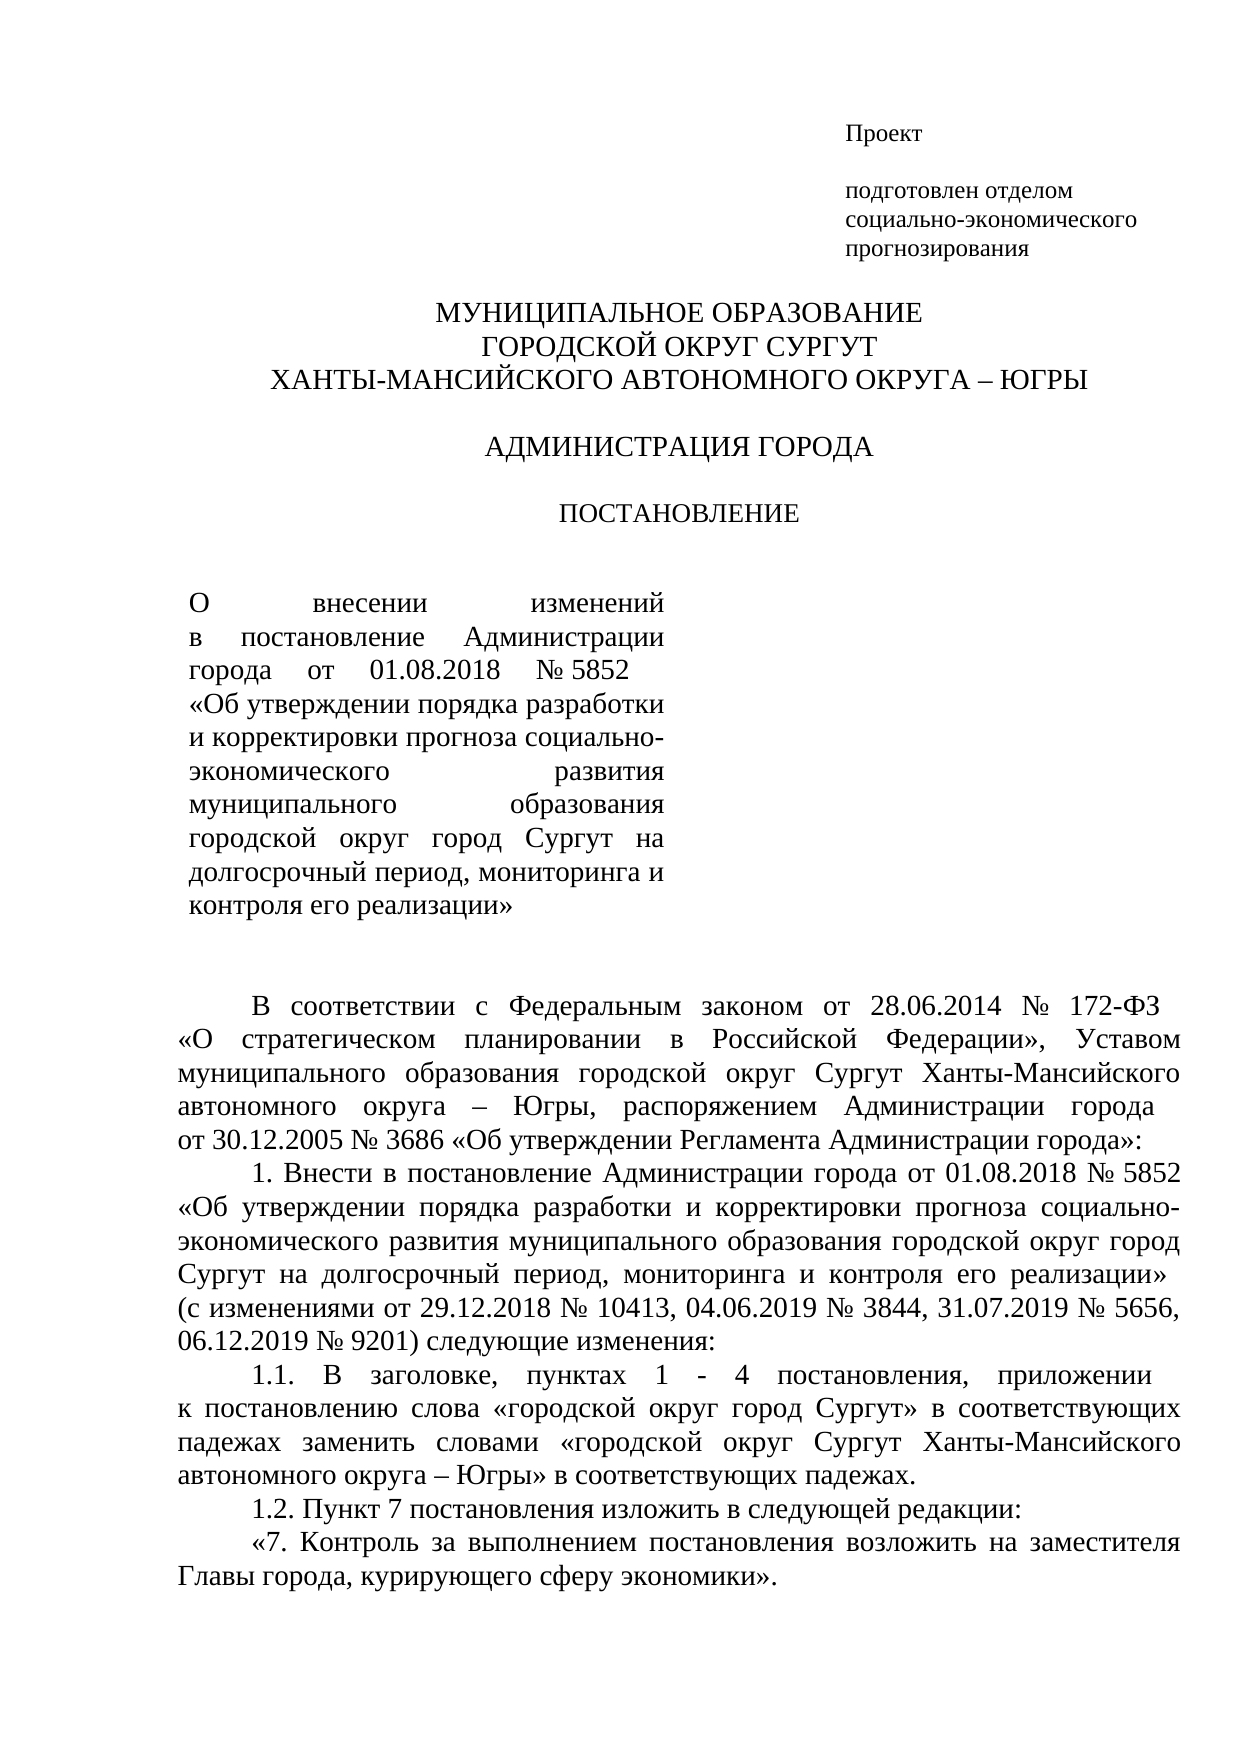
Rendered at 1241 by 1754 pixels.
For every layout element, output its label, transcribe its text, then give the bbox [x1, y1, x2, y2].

text ГОРОДСКОЙ ОКРУГ СУРГУТ [177, 329, 1181, 362]
text ПОСТАНОВЛЕНИЕ [177, 497, 1181, 528]
text «7. Контроль за выполнением постановления возложить на заместителя Главы города, курирующего сферу экономики». [177, 1524, 1181, 1592]
text 1.2. Пункт 7 постановления изложить в следующей редакции: [177, 1491, 1181, 1524]
text МУНИЦИПАЛЬНОЕ ОБРАЗОВАНИЕ [177, 295, 1181, 329]
text В соответствии с Федеральным законом от 28.06.2014 № 172-ФЗ «О стратегическом планировании в Российской Федерации», Уставом муниципального образования городской округ Сургут Ханты-Мансийского автономного округа – Югры, распоряжением Администрации города от 30.12.2005 № 3686 «Об утверждении Регламента Администрации города»: [177, 988, 1181, 1156]
text социально-экономического [845, 204, 1181, 233]
subtitle 1. Внести в постановление Администрации города от 01.08.2018 № 5852 «Об утверждении порядка разработки и корректировки прогноза социально-экономического развития муниципального образования городской округ город Сургут на долгосрочный период, мониторинга и контроля его реализации» (с изменениями от 29.12.2018 № 10413, 04.06.2019 № 3844, 31.07.2019 № 5656, 06.12.2019 № 9201) следующие изменения: [177, 1156, 1181, 1357]
text 1.1. В заголовке, пунктах 1 - 4 постановления, приложении к постановлению слова «городской округ город Сургут» в соответствующих падежах заменить словами «городской округ Сургут Ханты-Мансийского автономного округа – Югры» в соответствующих падежах. [177, 1357, 1181, 1491]
text прогнозирования [845, 233, 1181, 262]
text ХАНТЫ-МАНСИЙСКОГО АВТОНОМНОГО ОКРУГА – ЮГРЫ [177, 362, 1181, 396]
text Проект [845, 118, 1181, 147]
text подготовлен отделом [845, 176, 1181, 204]
table_header О внесении изменений в постановление Администрации города от 01.08.2018 № 5852 «Об утверждении порядка разработки и корректировки прогноза социально-экономического развития муниципального образования городской округ город Сургут на долгосрочный период, мониторинга и контроля его реализации» [177, 585, 676, 921]
text АДМИНИСТРАЦИЯ ГОРОДА [177, 429, 1181, 463]
